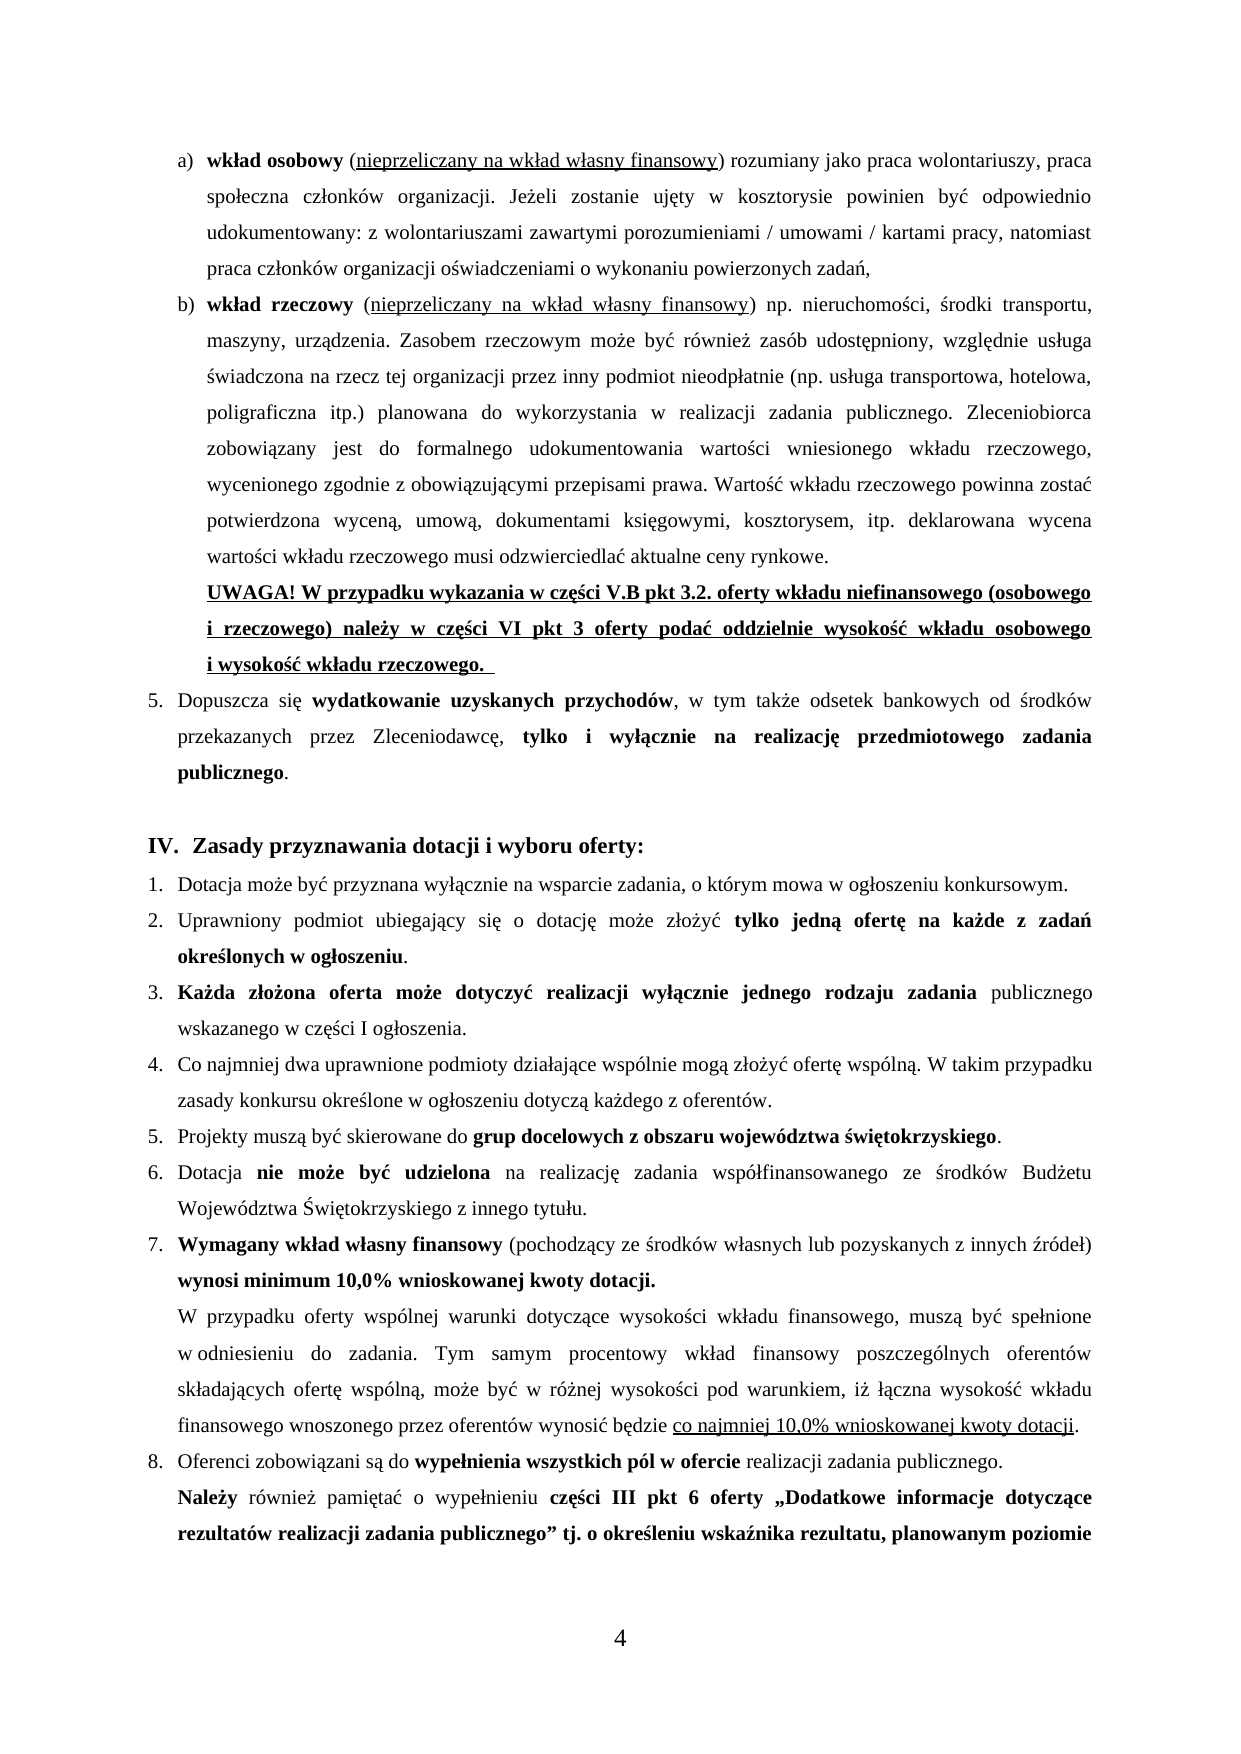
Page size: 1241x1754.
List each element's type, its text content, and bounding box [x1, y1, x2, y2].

list Projekty muszą być skierowane do grup docelowych z obszaru województwa świętokrzyskiego. [148, 1124, 1093, 1148]
list Dotacja może być przyznana wyłącznie na wsparcie zadania, o którym mowa w ogłoszeniu konkursowym. [148, 872, 1093, 896]
list wkład rzeczowy (nieprzeliczany na wkład własny finansowy) np. nieruchomości, środki transportu, maszyny, urządzenia. Zasobem rzeczowym może być również zasób udostępniony, względnie usługa świadczona na rzecz tej organizacji przez inny podmiot nieodpłatnie (np. usługa transportowa, hotelowa, poligraficzna itp.) planowana do wykorzystania w realizacji zadania publicznego. Zleceniobiorca zobowiązany jest do formalnego udokumentowania wartości wniesionego wkładu rzeczowego, wycenionego zgodnie z obowiązującymi przepisami prawa. Wartość wkładu rzeczowego powinna zostać potwierdzona wyceną, umową, dokumentami księgowymi, kosztorysem, itp. deklarowana wycena wartości wkładu rzeczowego musi odzwierciedlać aktualne ceny rynkowe. [177, 292, 1093, 568]
list Każda złożona oferta może dotyczyć realizacji wyłącznie jednego rodzaju zadania publicznego wskazanego w części I ogłoszenia. [148, 980, 1093, 1040]
list Dotacja nie może być udzielona na realizację zadania współfinansowanego ze środków Budżetu Województwa Świętokrzyskiego z innego tytułu. [148, 1160, 1093, 1220]
list Oferenci zobowiązani są do wypełnienia wszystkich pól w ofercie realizacji zadania publicznego. [148, 1448, 1093, 1473]
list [177, 1484, 1093, 1545]
list Zasady przyznawania dotacji i wyboru oferty: [148, 832, 1093, 859]
list UWAGA! W przypadku wykazania w części V.B pkt 3.2. oferty wkładu niefinansowego (osobowego i rzeczowego) należy w części VI pkt 3 oferty podać oddzielnie wysokość wkładu osobowego i wysokość wkładu rzeczowego. [207, 580, 1093, 676]
list Wymagany wkład własny finansowy (pochodzący ze środków własnych lub pozyskanych z innych źródeł) wynosi minimum 10,0% wnioskowanej kwoty dotacji. [148, 1232, 1093, 1292]
list Co najmniej dwa uprawnione podmioty działające wspólnie mogą złożyć ofertę wspólną. W takim przypadku zasady konkursu określone w ogłoszeniu dotyczą każdego z oferentów. [148, 1052, 1093, 1112]
list Dopuszcza się wydatkowanie uzyskanych przychodów, w tym także odsetek bankowych od środków przekazanych przez Zleceniodawcę, tylko i wyłącznie na realizację przedmiotowego zadania publicznego. [148, 688, 1093, 784]
text W przypadku oferty wspólnej warunki dotyczące wysokości wkładu finansowego, muszą być spełnione w odniesieniu do zadania. Tym samym procentowy wkład finansowy poszczególnych oferentów składających ofertę wspólną, może być w różnej wysokości pod warunkiem, iż łączna wysokość wkładu finansowego wnoszonego przez oferentów wynosić będzie co najmniej 10,0% wnioskowanej kwoty dotacji. [177, 1304, 1093, 1437]
list Uprawniony podmiot ubiegający się o dotację może złożyć tylko jedną ofertę na każde z zadań określonych w ogłoszeniu. [148, 908, 1093, 968]
list wkład osobowy (nieprzeliczany na wkład własny finansowy) rozumiany jako praca wolontariuszy, praca społeczna członków organizacji. Jeżeli zostanie ujęty w kosztorysie powinien być odpowiednio udokumentowany: z wolontariuszami zawartymi porozumieniami / umowami / kartami pracy, natomiast praca członków organizacji oświadczeniami o wykonaniu powierzonych zadań, [177, 148, 1093, 280]
